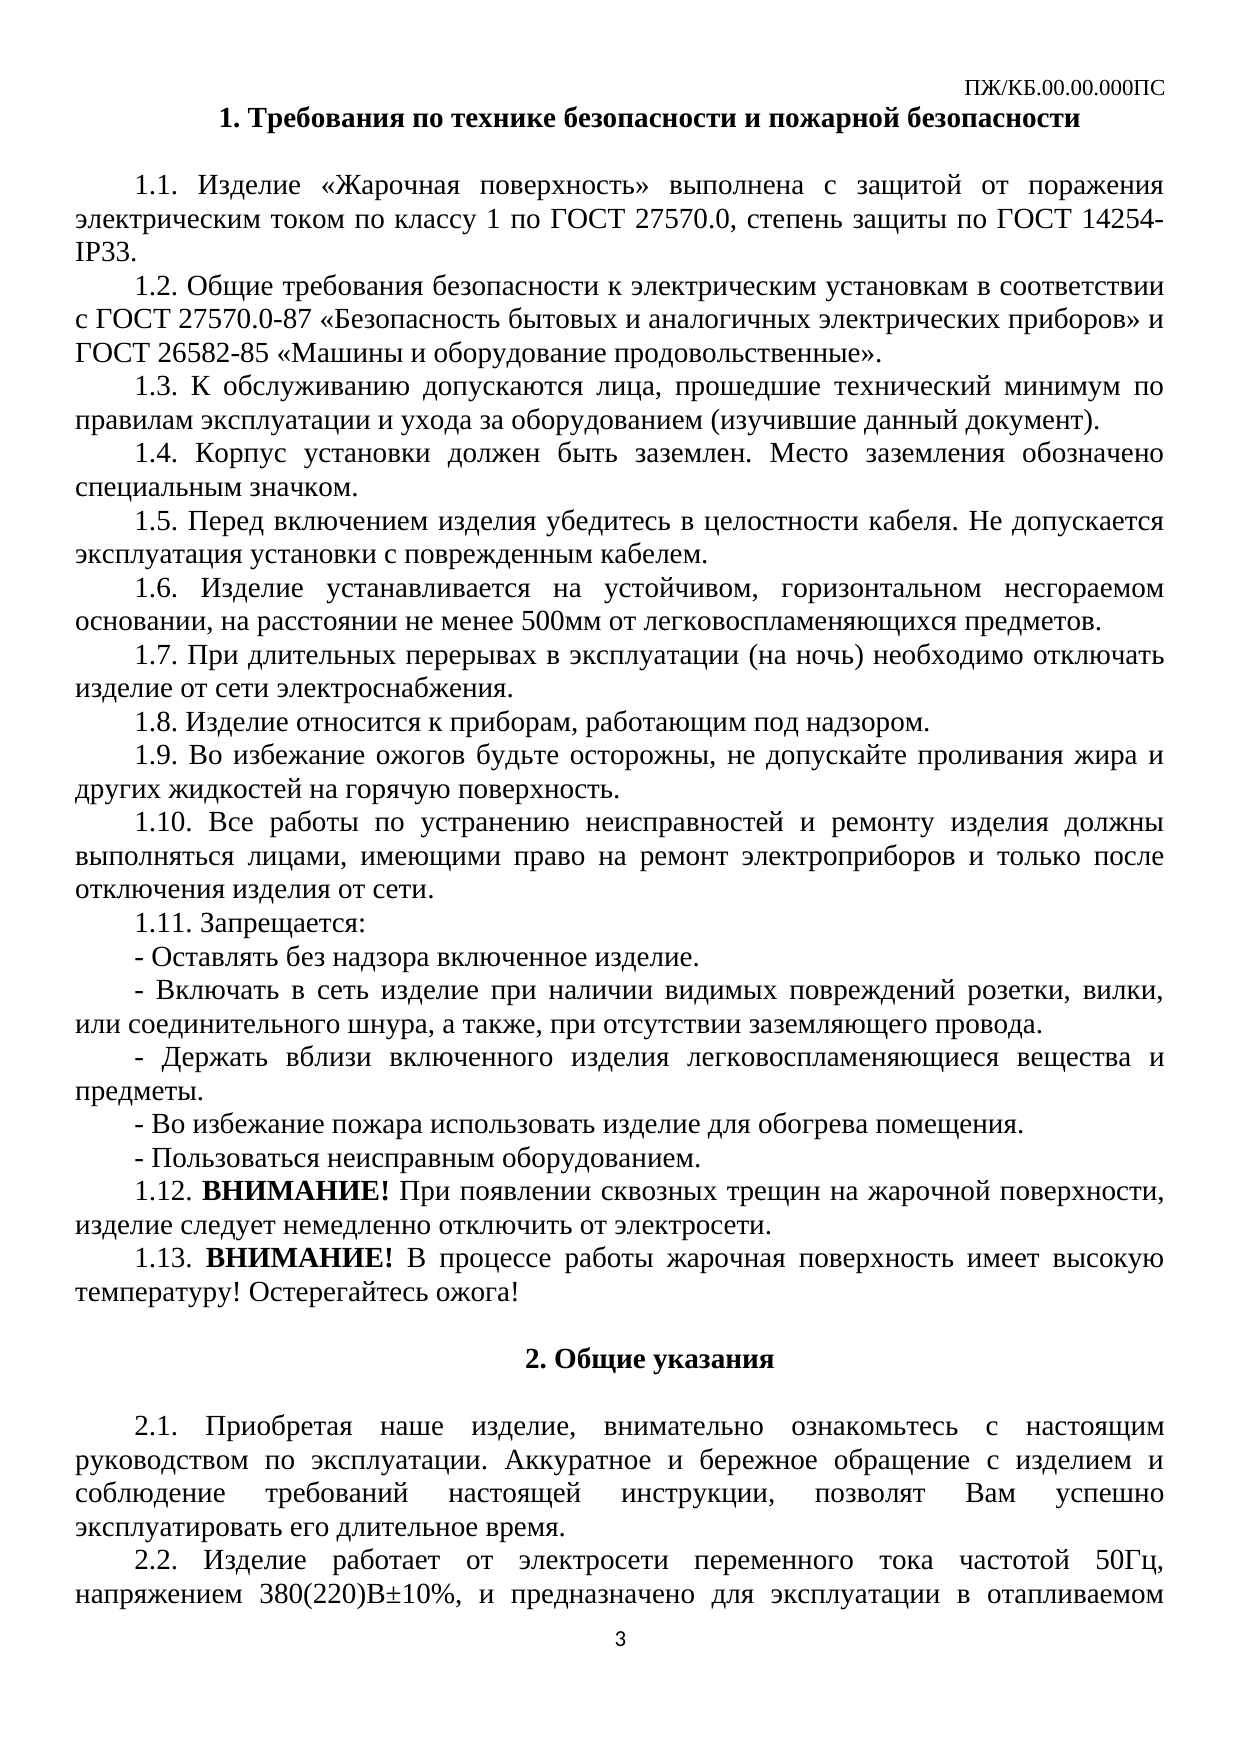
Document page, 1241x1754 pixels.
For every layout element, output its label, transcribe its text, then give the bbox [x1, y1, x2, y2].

text - Оставлять без надзора включенное изделие. [75, 939, 1165, 972]
text 1.11. Запрещается: [75, 905, 1165, 939]
text - Во избежание пожара использовать изделие для обогрева помещения. [75, 1106, 1165, 1140]
text 1.2. Общие требования безопасности к электрическим установкам в соответствии с ГОСТ 27570.0-87 «Безопасность бытовых и аналогичных электрических приборов» и ГОСТ 26582-85 «Машины и оборудование продовольственные». [75, 268, 1165, 368]
text 1.9. Во избежание ожогов будьте осторожны, не допускайте проливания жира и других жидкостей на горячую поверхность. [75, 737, 1165, 804]
text 2.1. Приобретая наше изделие, внимательно ознакомьтесь с настоящим руководством по эксплуатации. Аккуратное и бережное обращение с изделием и соблюдение требований настоящей инструкции, позволят Вам успешно эксплуатировать его длительное время. [75, 1408, 1165, 1542]
text 1.10. Все работы по устранению неисправностей и ремонту изделия должны выполняться лицами, имеющими право на ремонт электроприборов и только после отключения изделия от сети. [75, 804, 1165, 905]
text - Держать вблизи включенного изделия легковоспламеняющиеся вещества и предметы. [75, 1039, 1165, 1106]
text - Включать в сеть изделие при наличии видимых повреждений розетки, вилки, или соединительного шнура, а также, при отсутствии заземляющего провода. [75, 972, 1165, 1039]
text 1.8. Изделие относится к приборам, работающим под надзором. [75, 704, 1165, 737]
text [75, 1542, 1165, 1609]
text 1.13. ВНИМАНИЕ! В процессе работы жарочная поверхность имеет высокую температуру! Остерегайтесь ожога! [75, 1241, 1165, 1308]
text 1.4. Корпус установки должен быть заземлен. Место заземления обозначено специальным значком. [75, 436, 1165, 503]
text 1.1. Изделие «Жарочная поверхность» выполнена с защитой от поражения электрическим током по классу 1 по ГОСТ 27570.0, степень защиты по ГОСТ 14254-IP33. [75, 167, 1165, 268]
text 1.12. ВНИМАНИЕ! При появлении сквозных трещин на жарочной поверхности, изделие следует немедленно отключить от электросети. [75, 1173, 1165, 1241]
text 2. Общие указания [75, 1341, 1165, 1375]
text 1.7. При длительных перерывах в эксплуатации (на ночь) необходимо отключать изделие от сети электроснабжения. [75, 637, 1165, 704]
text 1. Требования по технике безопасности и пожарной безопасности [75, 100, 1165, 134]
text 1.6. Изделие устанавливается на устойчивом, горизонтальном несгораемом основании, на расстоянии не менее 500мм от легковоспламеняющихся предметов. [75, 570, 1165, 637]
text - Пользоваться неисправным оборудованием. [75, 1140, 1165, 1173]
text 1.5. Перед включением изделия убедитесь в целостности кабеля. Не допускается эксплуатация установки с поврежденным кабелем. [75, 503, 1165, 570]
text 1.3. К обслуживанию допускаются лица, прошедшие технический минимум по правилам эксплуатации и ухода за оборудованием (изучившие данный документ). [75, 368, 1165, 436]
